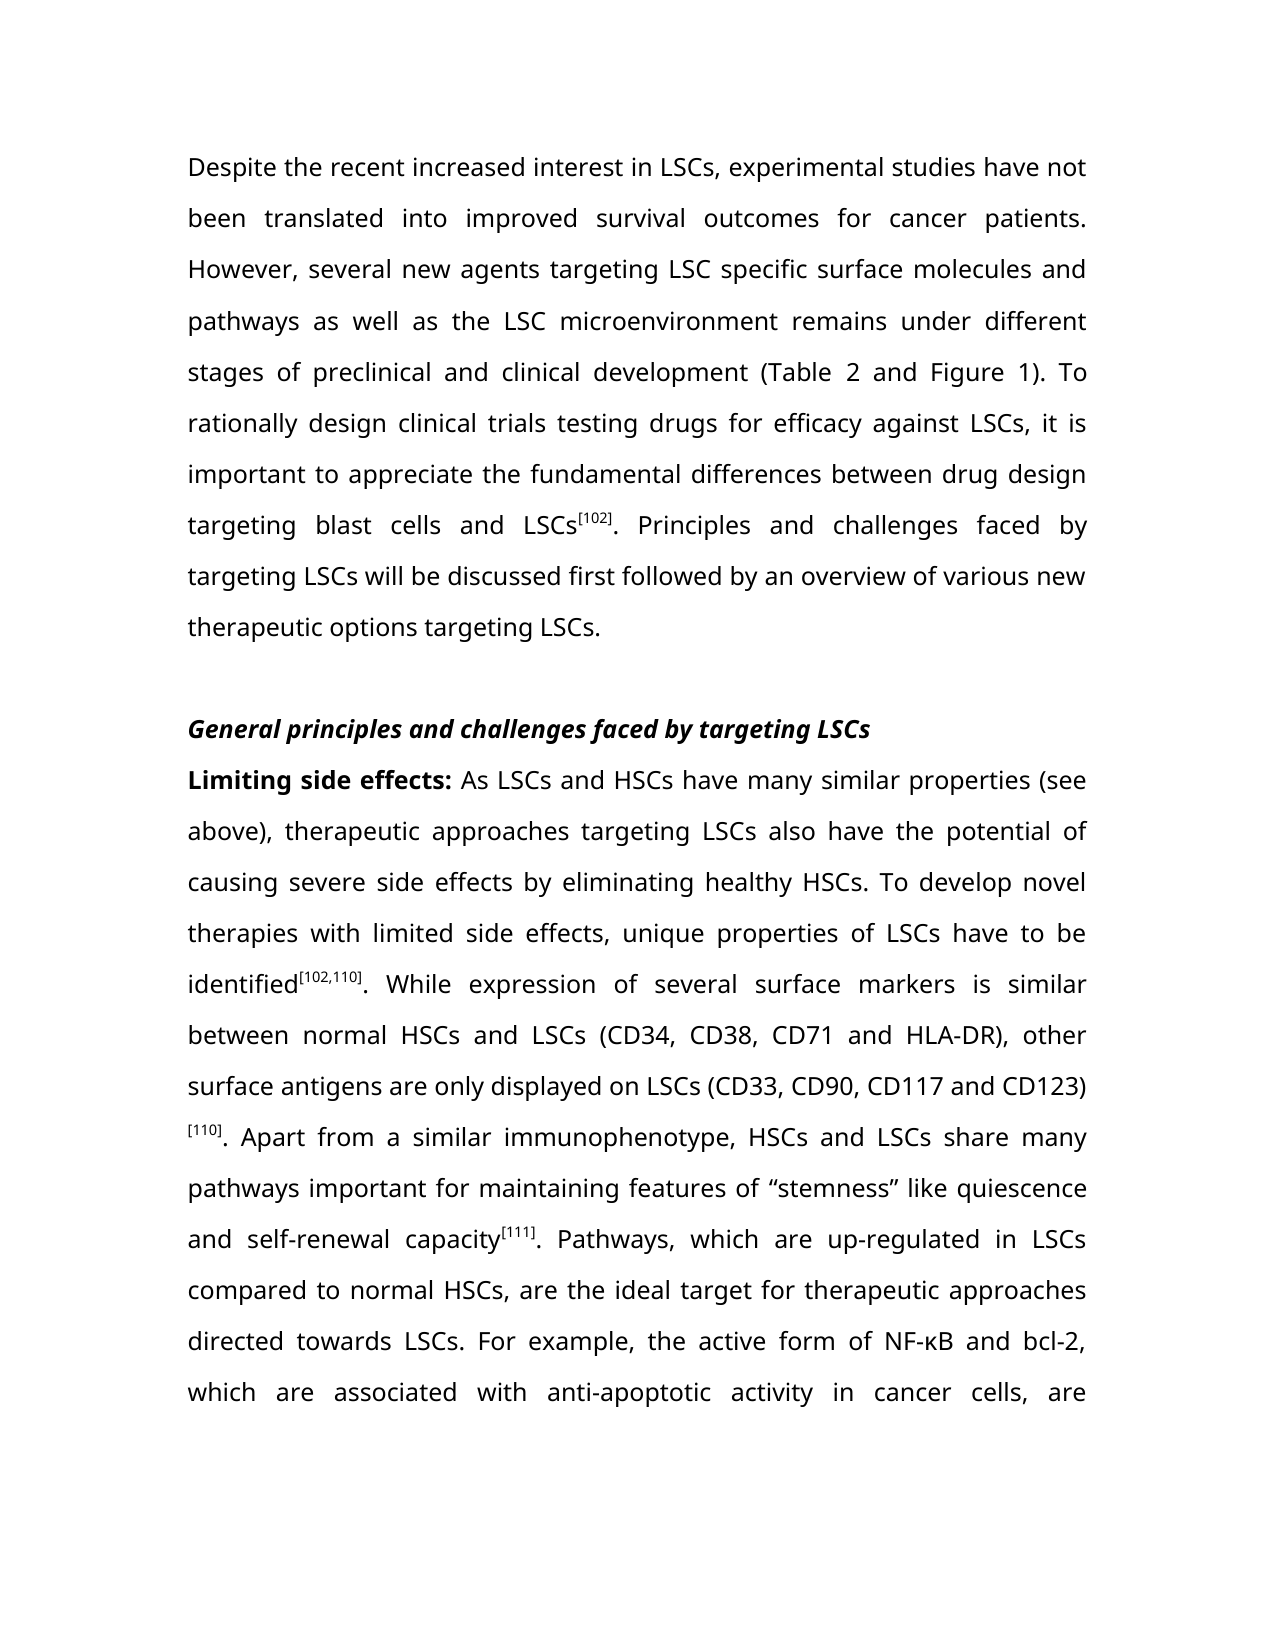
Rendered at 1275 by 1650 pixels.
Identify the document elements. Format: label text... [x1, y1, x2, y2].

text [187, 762, 1087, 1409]
text General principles and challenges faced by targeting LSCs [187, 711, 1087, 746]
text Despite the recent increased interest in LSCs, experimental studies have not been translated into improved survival outcomes for cancer patients. However, several new agents targeting LSC specific surface molecules and pathways as well as the LSC microenvironment remains under different stages of preclinical and clinical development (Table 2 and Figure 1). To rationally design clinical trials testing drugs for efficacy against LSCs, it is important to appreciate the fundamental differences between drug design targeting blast cells and LSCs[102]. Principles and challenges faced by targeting LSCs will be discussed first followed by an overview of various new therapeutic options targeting LSCs. [187, 150, 1087, 643]
